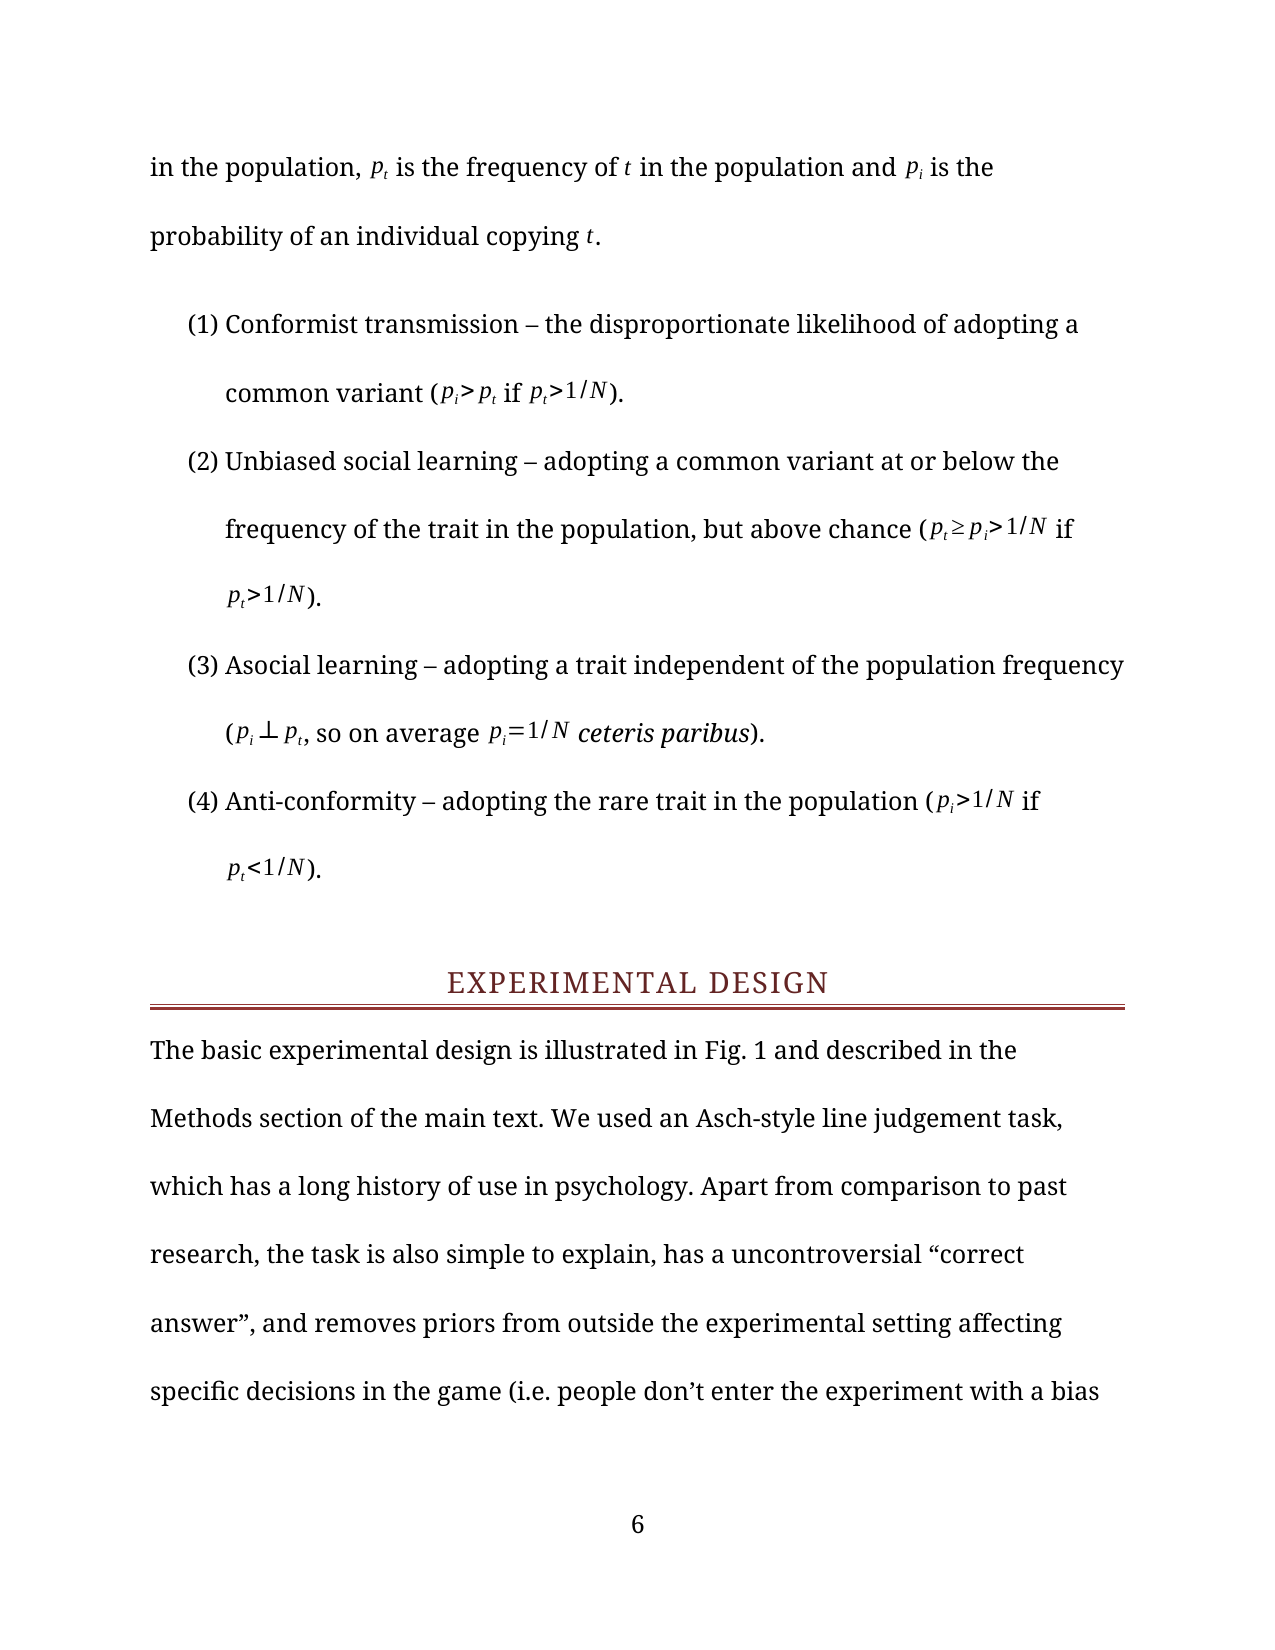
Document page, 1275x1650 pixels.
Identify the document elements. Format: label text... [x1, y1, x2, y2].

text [150, 1033, 1125, 1407]
subtitle Experimental Design [150, 962, 1125, 1004]
list Anti-conformity – adopting the rare trait in the population ( if ). [187, 784, 1125, 886]
list Conformist transmission – the disproportionate likelihood of adopting a common variant ( if ). [187, 307, 1125, 409]
list Asocial learning – adopting a trait independent of the population frequency (, so on average ceteris paribus). [187, 648, 1125, 750]
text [150, 150, 1125, 252]
list Unbiased social learning – adopting a common variant at or below the frequency of the trait in the population, but above chance ( if ). [187, 443, 1125, 614]
